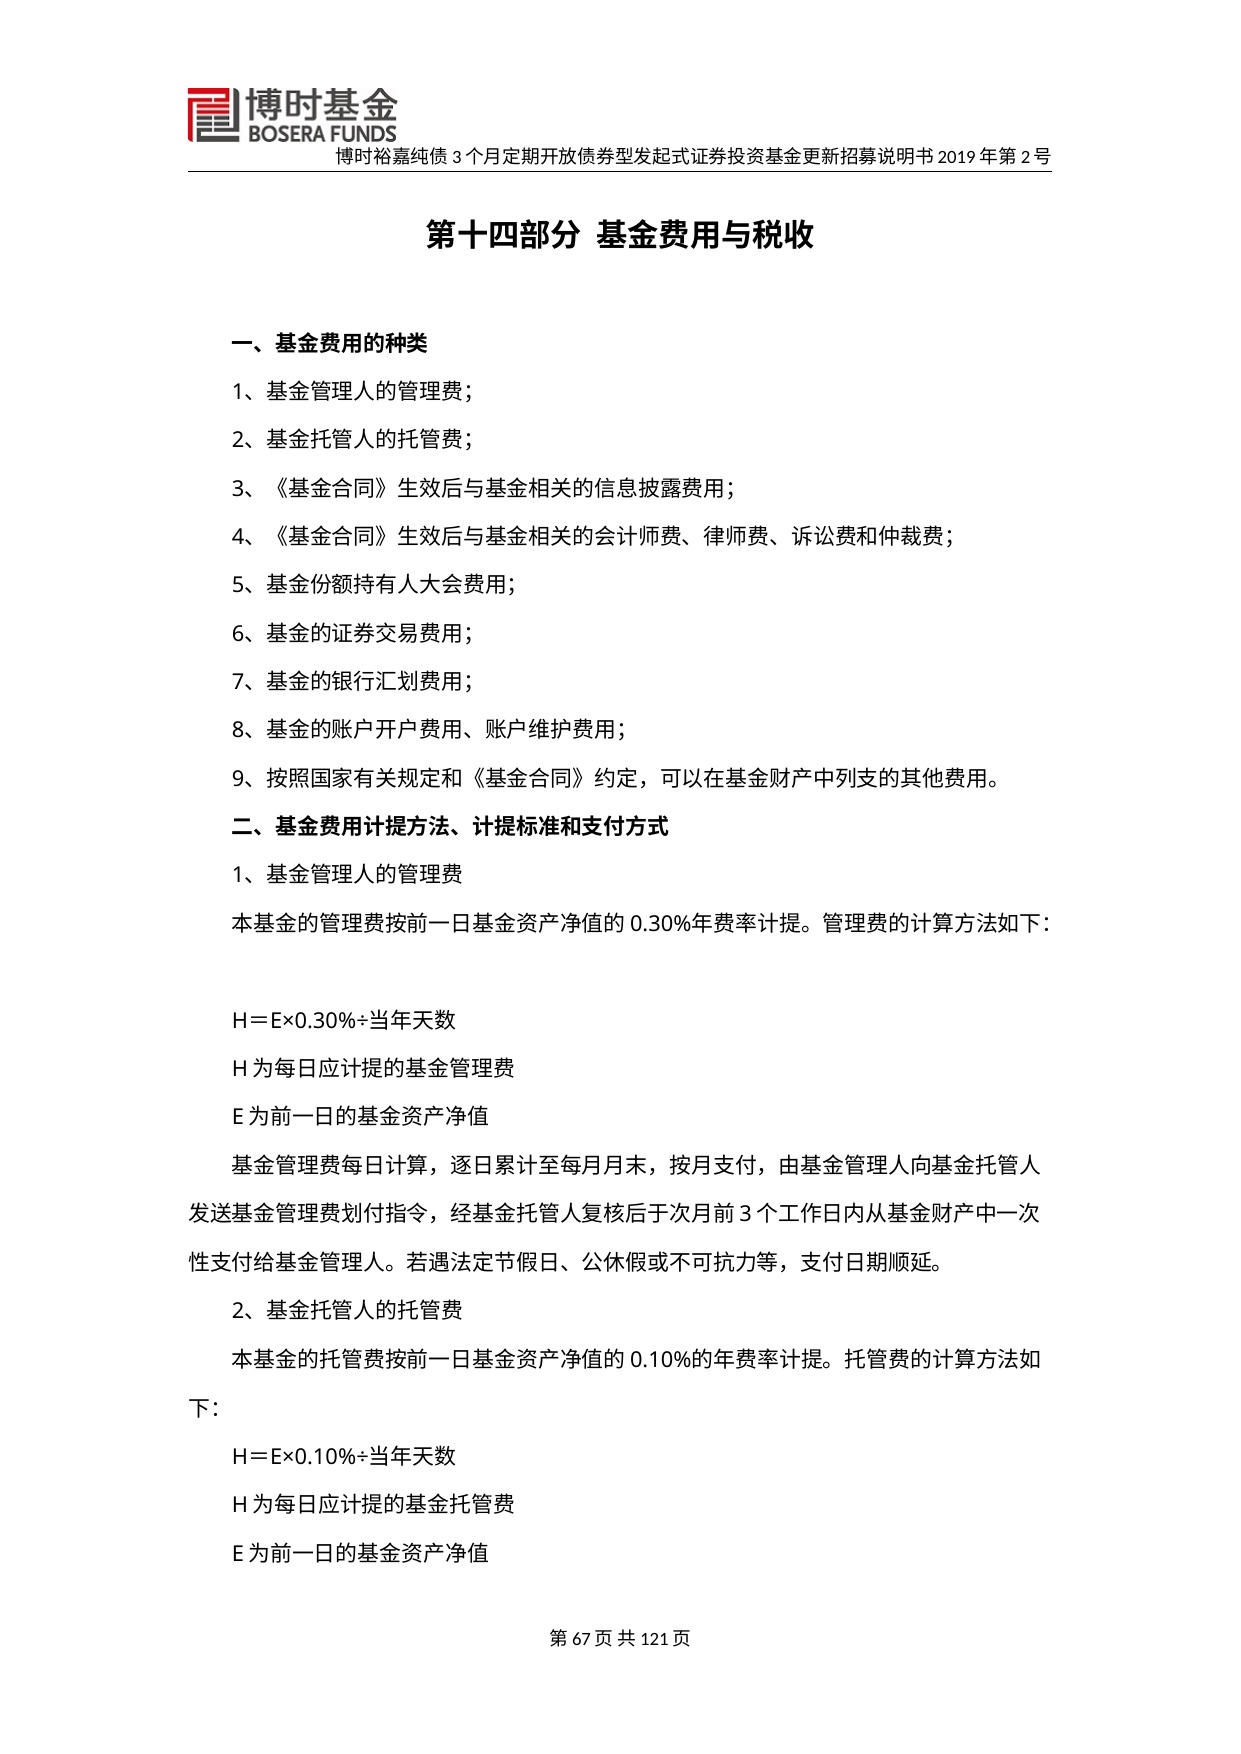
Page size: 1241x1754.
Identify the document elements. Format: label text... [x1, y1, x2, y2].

text 1、基金管理人的管理费； [188, 374, 1052, 406]
text 6、基金的证券交易费用； [188, 615, 1052, 648]
text 9、按照国家有关规定和《基金合同》约定，可以在基金财产中列支的其他费用。 [188, 760, 1052, 793]
text 4、《基金合同》生效后与基金相关的会计师费、律师费、诉讼费和仲裁费； [188, 519, 1052, 551]
text H＝E×0.30%÷当年天数 [188, 1002, 1052, 1035]
subtitle 第十四部分 基金费用与税收 [188, 200, 1052, 265]
text 7、基金的银行汇划费用； [188, 664, 1052, 696]
picture [187, 88, 398, 142]
text E为前一日的基金资产净值 [188, 1099, 1052, 1132]
text 基金管理费每日计算，逐日累计至每月月末，按月支付，由基金管理人向基金托管人发送基金管理费划付指令，经基金托管人复核后于次月前3个工作日内从基金财产中一次性支付给基金管理人。若遇法定节假日、公休假或不可抗力等，支付日期顺延。 [188, 1147, 1052, 1277]
text H为每日应计提的基金托管费 [188, 1487, 1052, 1519]
text H为每日应计提的基金管理费 [188, 1051, 1052, 1083]
text E为前一日的基金资产净值 [188, 1535, 1052, 1568]
text 5、基金份额持有人大会费用； [188, 567, 1052, 599]
text H＝E×0.10%÷当年天数 [188, 1439, 1052, 1471]
text 本基金的管理费按前一日基金资产净值的0.30%年费率计提。管理费的计算方法如下： [188, 905, 1052, 987]
text 1、基金管理人的管理费 [188, 857, 1052, 889]
text 本基金的托管费按前一日基金资产净值的0.10%的年费率计提。托管费的计算方法如下： [188, 1342, 1052, 1423]
text 二、基金费用计提方法、计提标准和支付方式 [188, 809, 1052, 841]
text 3、《基金合同》生效后与基金相关的信息披露费用； [188, 470, 1052, 503]
text 一、基金费用的种类 [188, 325, 1052, 358]
text 8、基金的账户开户费用、账户维护费用； [188, 712, 1052, 744]
text 2、基金托管人的托管费； [188, 422, 1052, 454]
text 2、基金托管人的托管费 [188, 1293, 1052, 1326]
